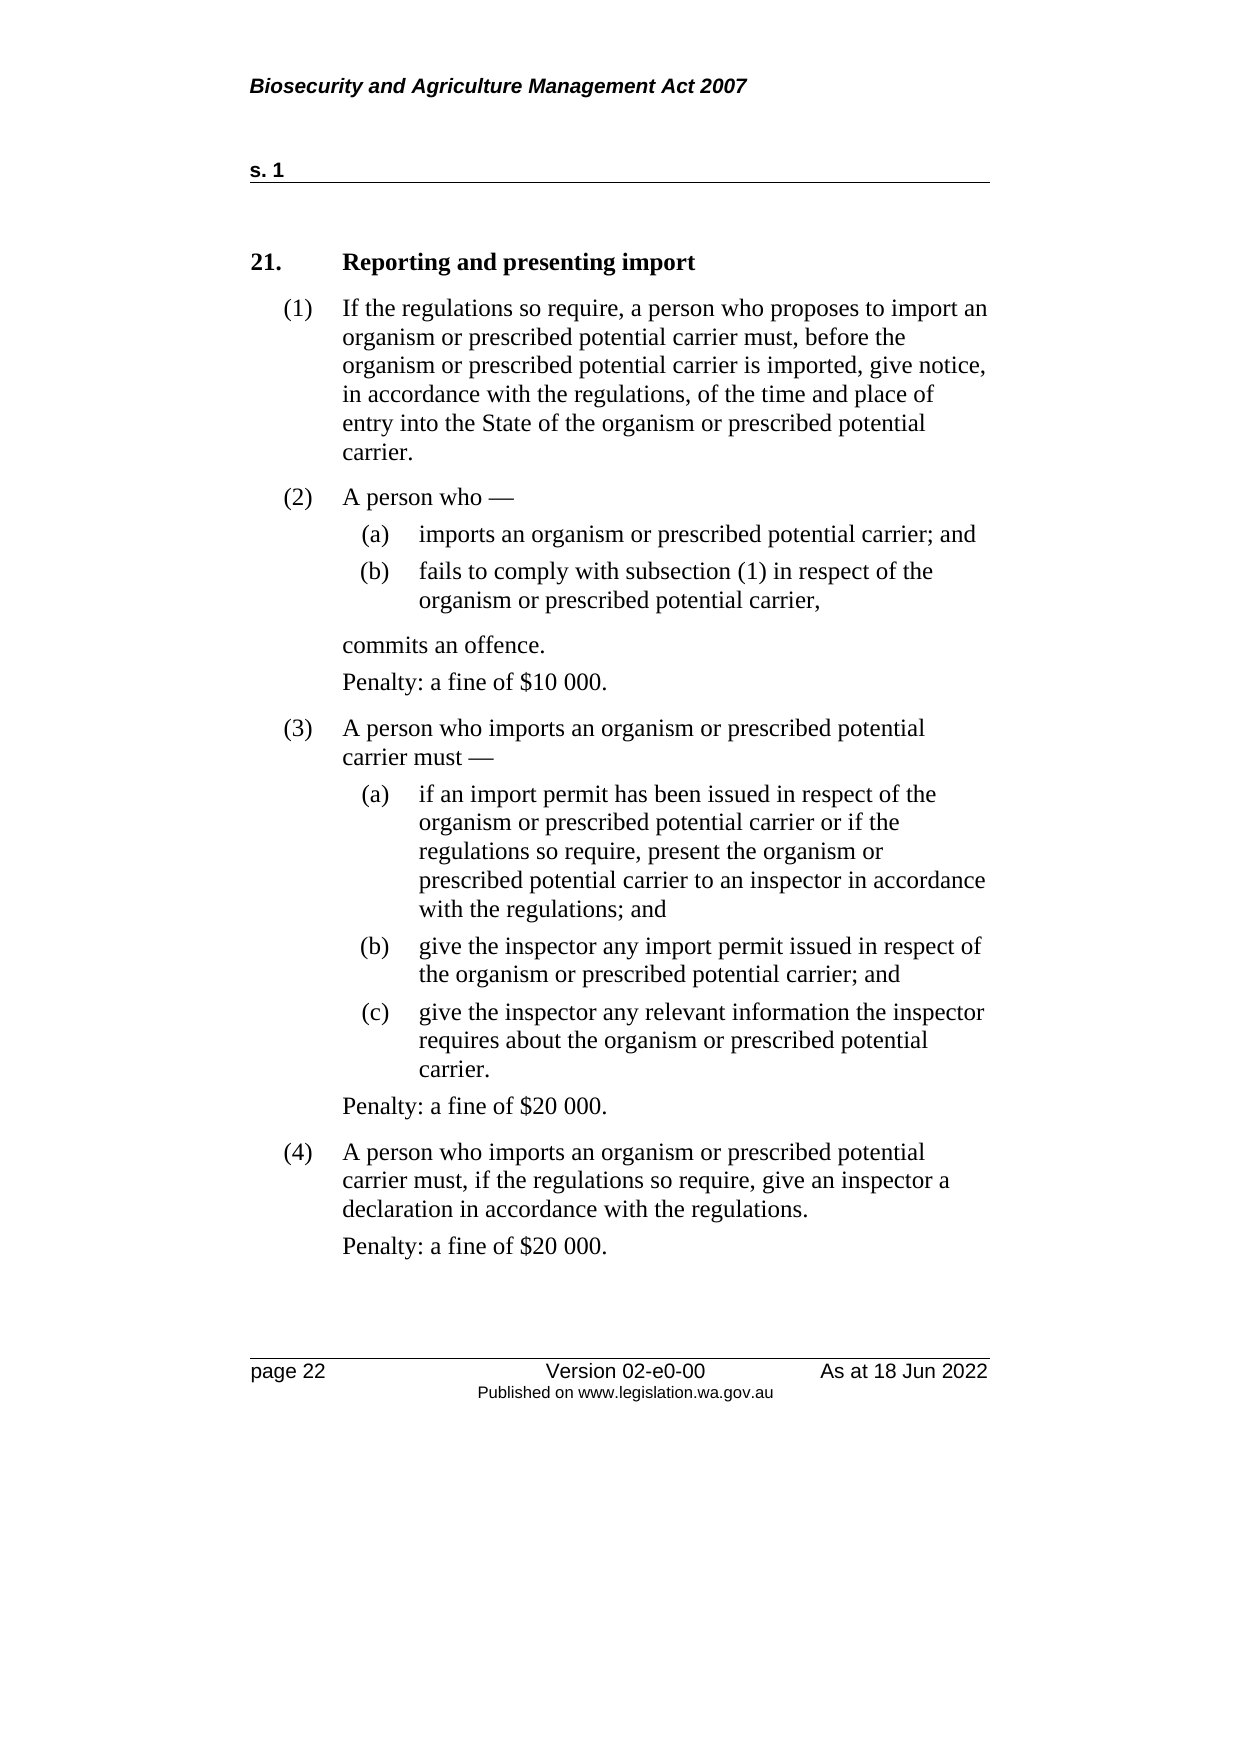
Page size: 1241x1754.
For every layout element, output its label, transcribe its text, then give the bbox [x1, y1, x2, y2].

text (b) give the inspector any import permit issued in respect of the organism or prescribed potential carrier; and [250, 931, 990, 988]
text (3) A person who imports an organism or prescribed potential carrier must — [250, 713, 990, 770]
text (1) If the regulations so require, a person who proposes to import an organism or prescribed potential carrier must, before the organism or prescribed potential carrier is imported, give notice, in accordance with the regulations, of the time and place of entry into the State of the organism or prescribed potential carrier. [250, 293, 990, 465]
subtitle 21. Reporting and presenting import [250, 247, 990, 276]
text commits an offence. [250, 630, 990, 659]
text (c) give the inspector any relevant information the inspector requires about the organism or prescribed potential carrier. [250, 997, 990, 1083]
text Penalty: a fine of $10 000. [250, 667, 990, 696]
text (b) fails to comply with subsection (1) in respect of the organism or prescribed potential carrier, [250, 556, 990, 614]
text Penalty: a fine of $20 000. [250, 1091, 990, 1120]
text (4) A person who imports an organism or prescribed potential carrier must, if the regulations so require, give an inspector a declaration in accordance with the regulations. [250, 1137, 990, 1223]
text (a) if an import permit has been issued in respect of the organism or prescribed potential carrier or if the regulations so require, present the organism or prescribed potential carrier to an inspector in accordance with the regulations; and [250, 779, 990, 922]
text (a) imports an organism or prescribed potential carrier; and [250, 519, 990, 548]
text Penalty: a fine of $20 000. [250, 1231, 990, 1260]
text (2) A person who — [250, 482, 990, 511]
